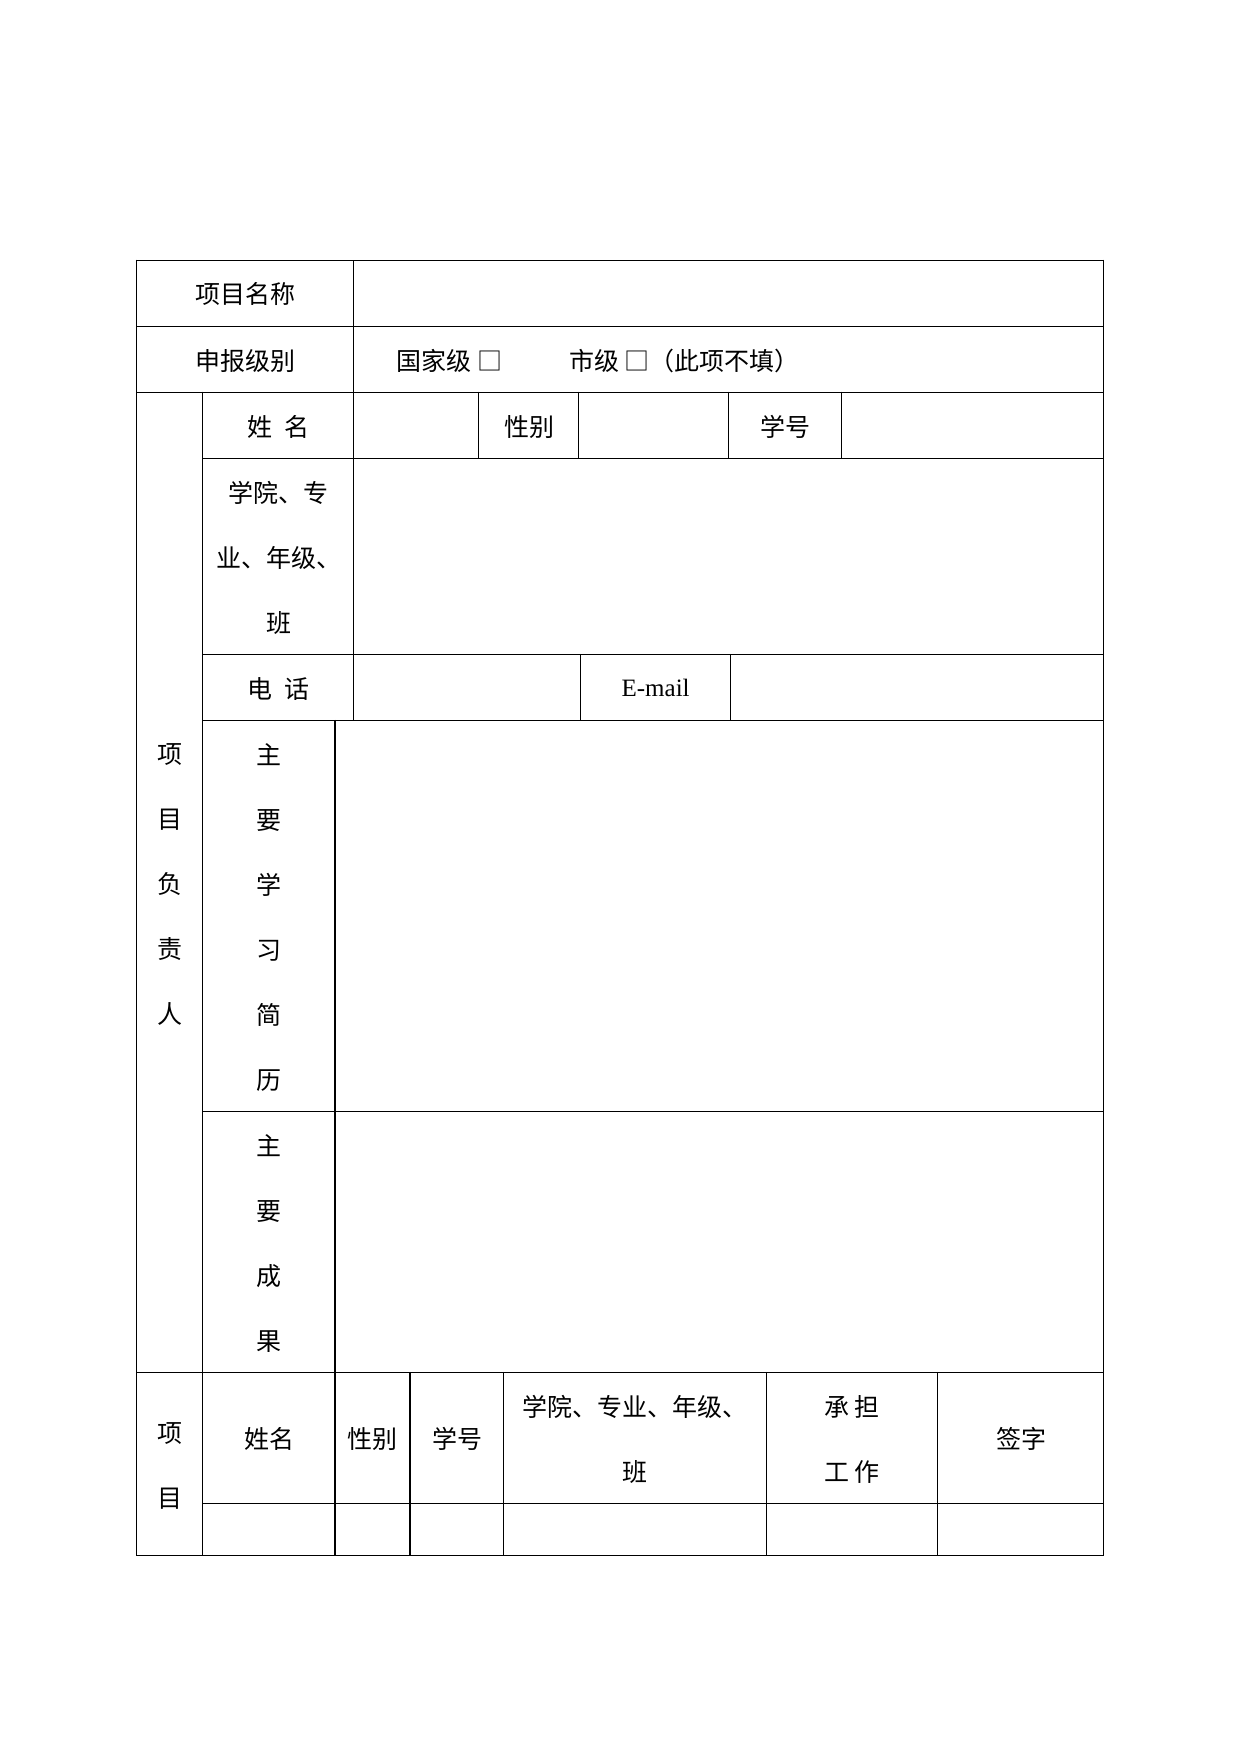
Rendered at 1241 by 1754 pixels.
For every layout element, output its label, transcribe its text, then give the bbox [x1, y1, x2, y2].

table_cell 承 担 工 作 [767, 1373, 937, 1503]
table_cell [579, 393, 728, 458]
table_header 项目名称 [137, 261, 353, 326]
table_cell 性别 [479, 393, 578, 458]
table_cell 主 要 学 习 简 历 [203, 721, 334, 1111]
table_cell 主 要 成 果 [203, 1112, 334, 1372]
table_cell [842, 393, 1103, 458]
table_cell 签字 [938, 1373, 1103, 1503]
table_header [354, 261, 1103, 326]
table_cell [938, 1504, 1103, 1555]
table_cell 申报级别 [137, 327, 353, 392]
table_cell 项 目 负 责 人 [137, 393, 202, 1372]
table_cell [354, 655, 580, 720]
table_cell 项 目 组 主 要 成 员 [137, 1373, 202, 1555]
table_cell 性别 [336, 1373, 409, 1503]
table_cell [504, 1504, 766, 1555]
table_cell [336, 1112, 1103, 1372]
table_cell [731, 655, 1103, 720]
table_cell [354, 393, 478, 458]
table_cell 姓名 [203, 1373, 334, 1503]
table_cell [767, 1504, 937, 1555]
table_cell 国家级 □ 市级 □（此项不填） [354, 327, 1103, 392]
table_cell 电 话 [203, 655, 353, 720]
table_cell [203, 1504, 334, 1555]
table_cell [354, 459, 1103, 654]
table_cell [336, 721, 1103, 1111]
table_cell 学院、专业、年级、班 [504, 1373, 766, 1503]
table_cell [411, 1504, 503, 1555]
table_cell 学号 [411, 1373, 503, 1503]
table_cell E-mail [581, 655, 730, 720]
table_cell 学院、专业、年级、班 [203, 459, 353, 654]
table_cell 学号 [729, 393, 841, 458]
table_cell [336, 1504, 409, 1555]
table_cell 姓 名 [203, 393, 353, 458]
